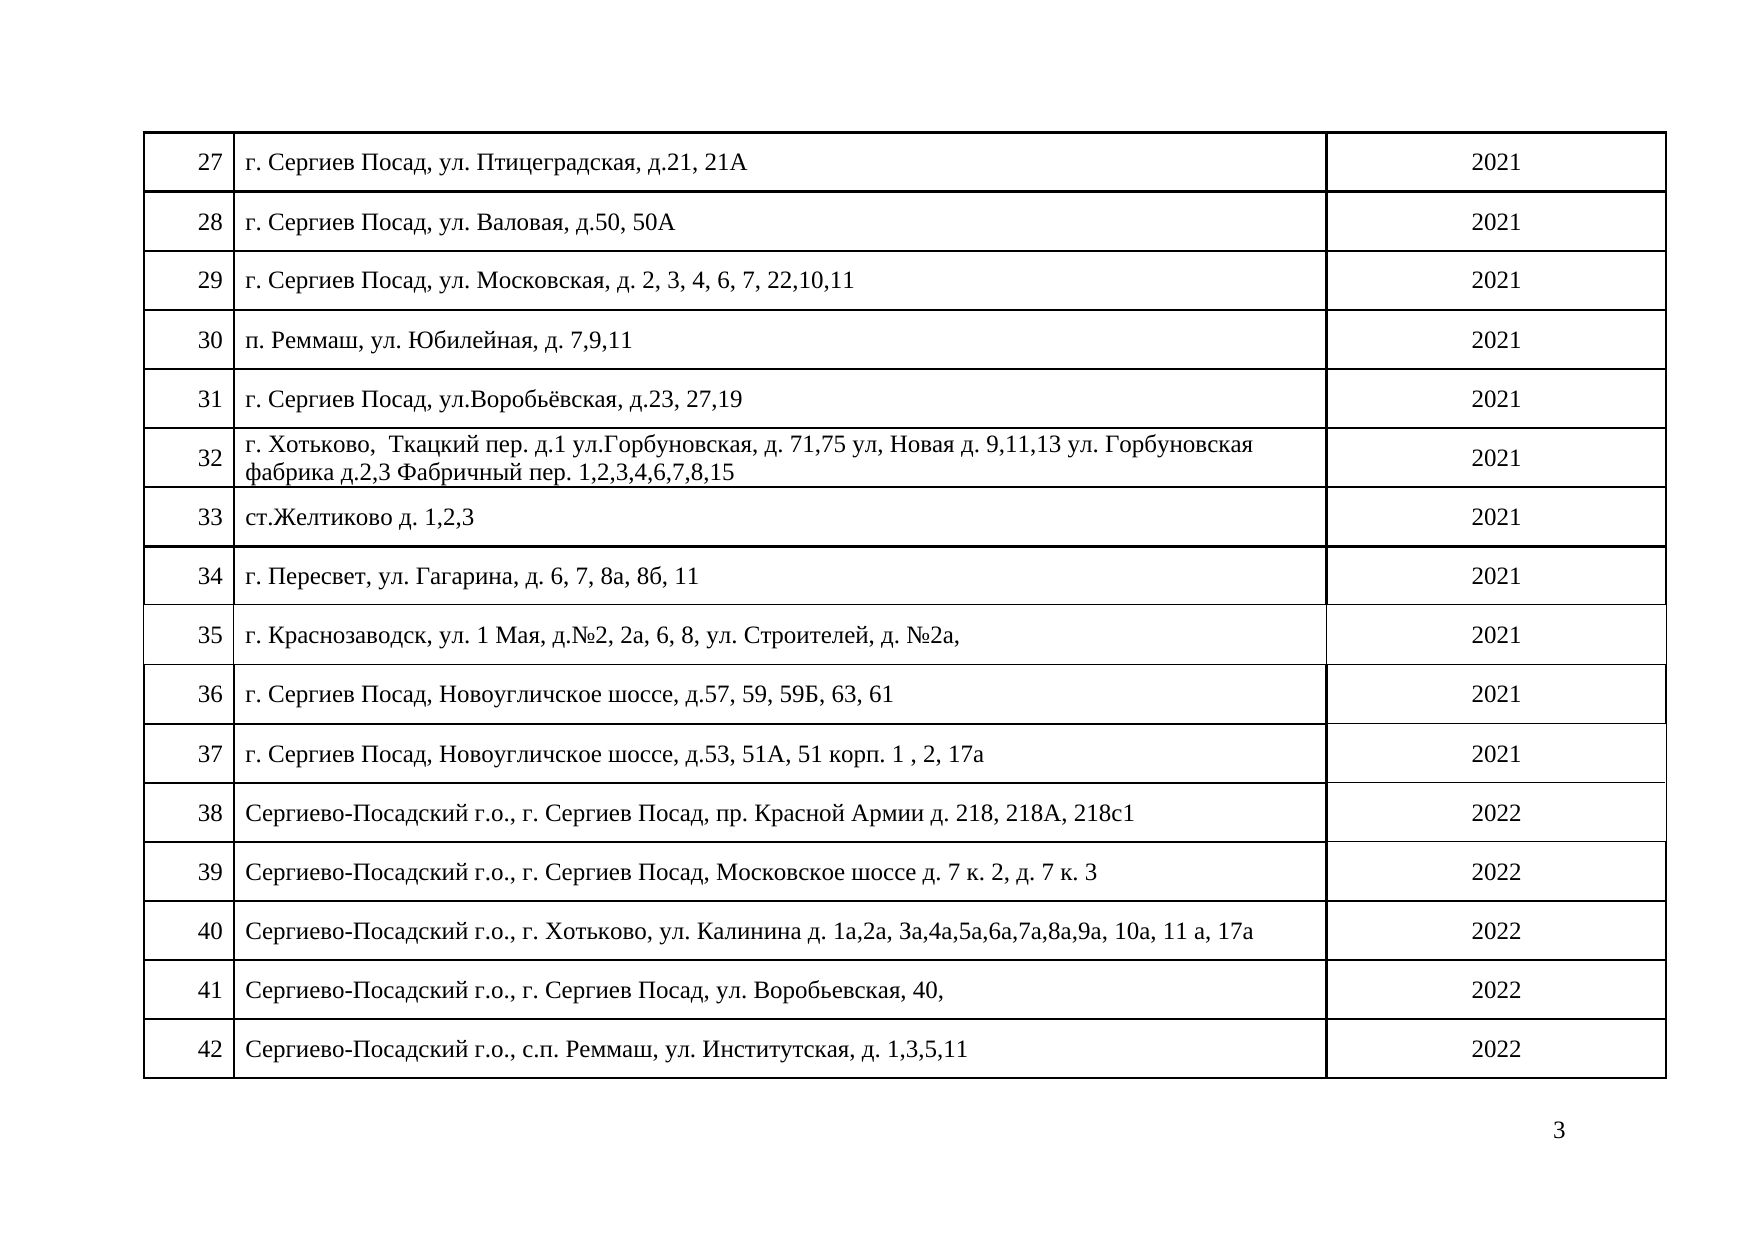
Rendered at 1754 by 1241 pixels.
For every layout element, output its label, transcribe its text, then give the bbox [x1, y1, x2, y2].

table_cell г. Сергиев Посад, ул. Московская, д. 2, 3, 4, 6, 7, 22,10,11 [235, 252, 1325, 308]
table_cell 37 [145, 725, 233, 782]
table_cell 2021 [1328, 252, 1665, 308]
table_cell 2021 [1328, 429, 1665, 486]
table_cell 2021 [1328, 488, 1665, 545]
table_cell 2021 [1328, 193, 1665, 249]
table_cell 39 [145, 843, 233, 900]
table_cell г. Краснозаводск, ул. 1 Мая, д.№2, 2а, 6, 8, ул. Строителей, д. №2а, [234, 605, 1326, 663]
table_cell ст.Желтиково д. 1,2,3 [235, 488, 1325, 545]
table_cell 2021 [1328, 134, 1665, 190]
table_cell 2022 [1328, 1020, 1665, 1077]
table_cell Сергиево-Посадский г.о., с.п. Реммаш, ул. Институтская, д. 1,3,5,11 [235, 1020, 1325, 1077]
table_cell г. Сергиев Посад, Новоугличское шоссе, д.57, 59, 59Б, 63, 61 [235, 665, 1325, 722]
table_cell 41 [145, 961, 233, 1018]
table_cell 36 [145, 665, 233, 722]
table_cell 2022 [1328, 902, 1665, 959]
table_cell 2022 [1328, 961, 1665, 1018]
table_cell 28 [145, 193, 233, 249]
table_cell 2021 [1328, 665, 1665, 722]
table_cell 2021 [1328, 311, 1665, 368]
table_cell г. Сергиев Посад, ул. Валовая, д.50, 50А [235, 193, 1325, 249]
table_cell Сергиево-Посадский г.о., г. Сергиев Посад, Московское шоссе д. 7 к. 2, д. 7 к. 3 [235, 843, 1325, 900]
table_cell 2021 [1327, 605, 1666, 663]
table_cell 2021 [1328, 724, 1666, 782]
table_cell г. Пересвет, ул. Гагарина, д. 6, 7, 8а, 8б, 11 [235, 548, 1325, 604]
table_cell г. Сергиев Посад, ул.Воробьёвская, д.23, 27,19 [235, 370, 1325, 427]
table_cell 35 [144, 605, 233, 663]
table_cell 42 [145, 1020, 233, 1077]
table_cell 34 [145, 548, 233, 604]
table_cell 40 [145, 902, 233, 959]
table_cell 30 [145, 311, 233, 368]
table_cell 31 [145, 370, 233, 427]
table_cell 2021 [1328, 370, 1665, 427]
table_cell п. Реммаш, ул. Юбилейная, д. 7,9,11 [235, 311, 1325, 368]
table_cell г. Сергиев Посад, ул. Птицеградская, д.21, 21А [235, 134, 1325, 190]
table_cell 27 [145, 134, 233, 190]
table_cell 38 [145, 784, 233, 841]
table_cell г. Сергиев Посад, Новоугличское шоссе, д.53, 51А, 51 корп. 1 , 2, 17а [235, 725, 1325, 782]
table_cell Сергиево-Посадский г.о., г. Сергиев Посад, ул. Воробьевская, 40, [235, 961, 1325, 1018]
table_cell 33 [145, 488, 233, 545]
table_cell 2022 [1328, 842, 1665, 900]
table_cell Сергиево-Посадский г.о., г. Хотьково, ул. Калинина д. 1а,2а, За,4а,5а,6а,7а,8а,9а, 10а, 11 а, 17а [235, 902, 1325, 959]
table_cell 2021 [1328, 548, 1665, 604]
table_cell г. Хотьково, Ткацкий пер. д.1 ул.Горбуновская, д. 71,75 ул, Новая д. 9,11,13 ул. Горбуновская фабрика д.2,3 Фабричный пер. 1,2,3,4,6,7,8,15 [235, 429, 1325, 486]
table_cell 2022 [1328, 782, 1666, 841]
table_cell 29 [145, 252, 233, 308]
table_cell Сергиево-Посадский г.о., г. Сергиев Посад, пр. Красной Армии д. 218, 218А, 218с1 [235, 784, 1325, 841]
table_cell 32 [145, 429, 233, 486]
